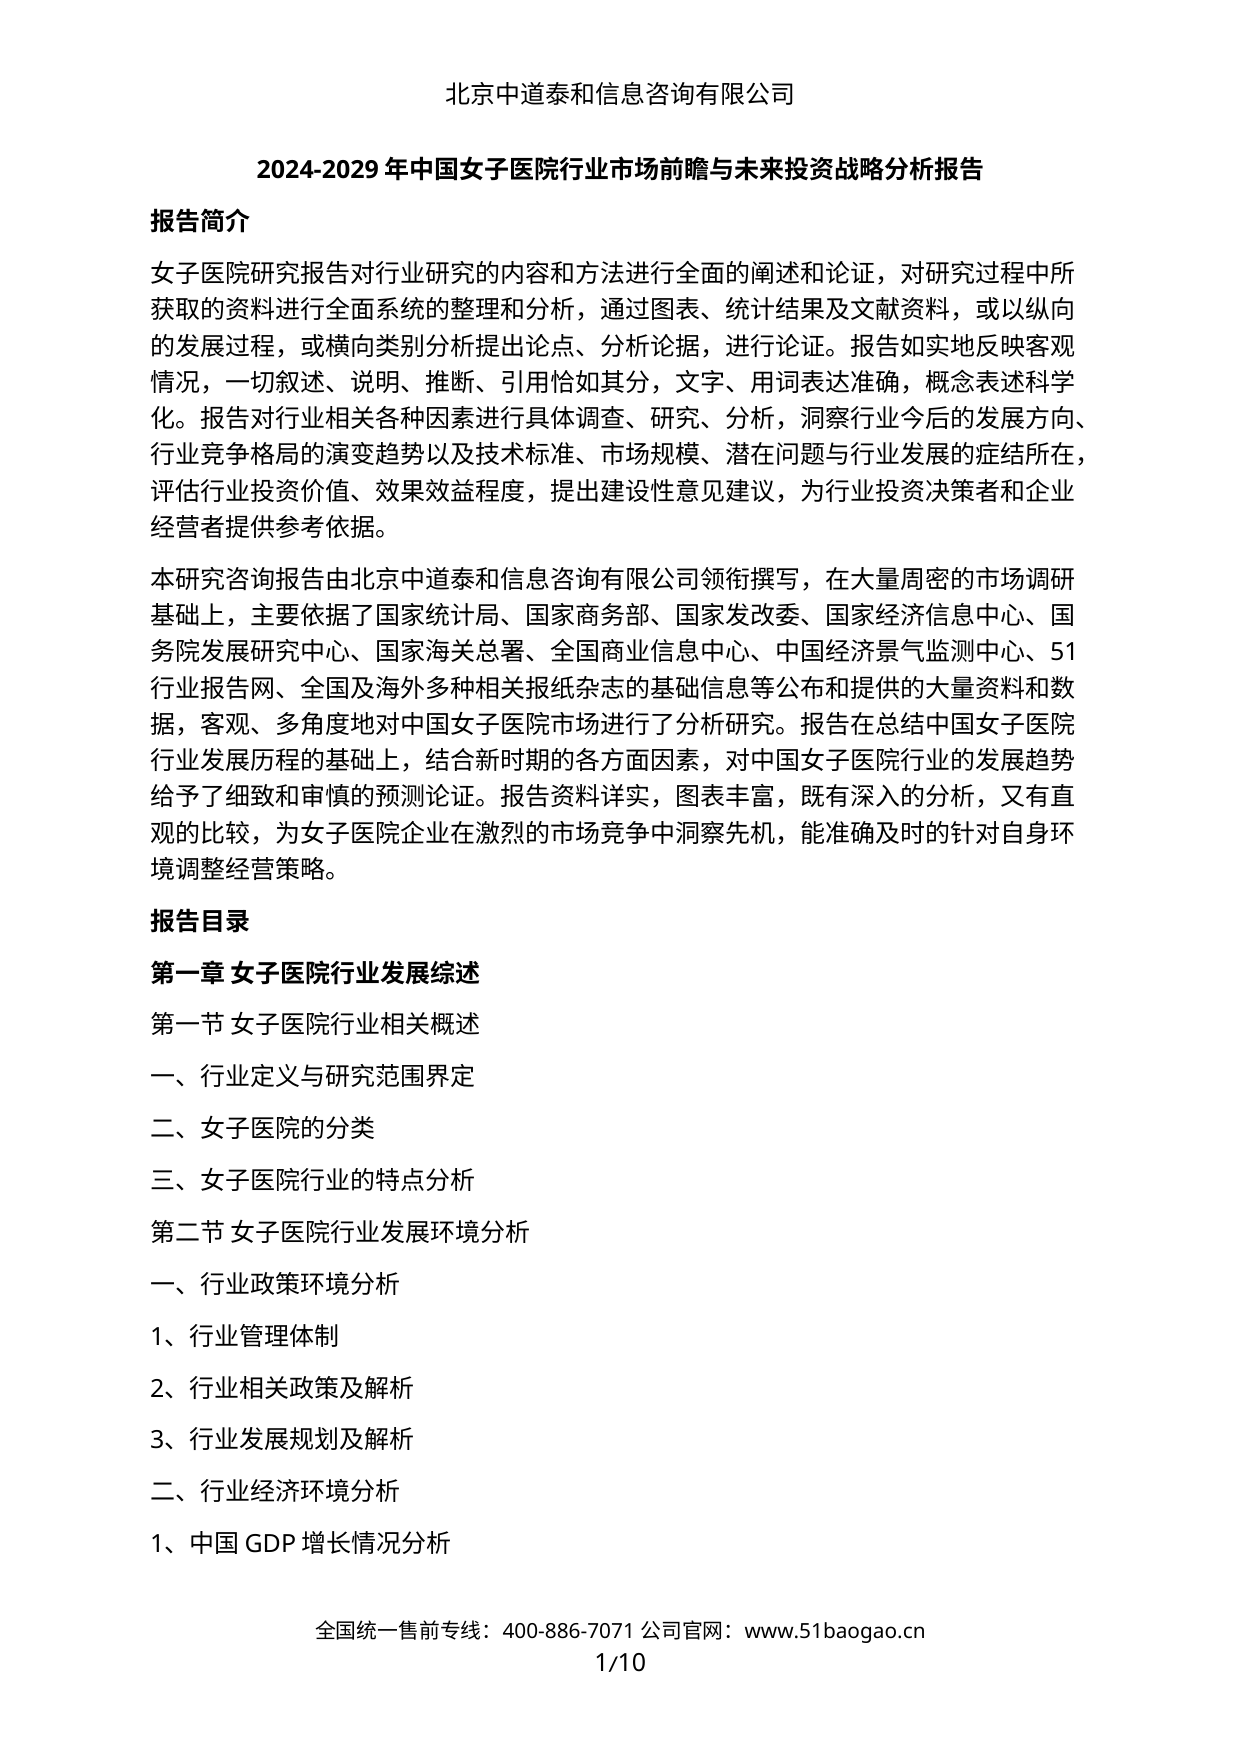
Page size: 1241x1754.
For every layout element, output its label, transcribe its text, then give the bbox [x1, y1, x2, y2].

text 1、中国GDP增长情况分析 [150, 1524, 1090, 1560]
text 3、行业发展规划及解析 [150, 1420, 1090, 1456]
text 1、行业管理体制 [150, 1316, 1090, 1352]
text 2024-2029年中国女子医院行业市场前瞻与未来投资战略分析报告 [150, 150, 1090, 186]
text 报告目录 [150, 901, 1090, 937]
text 2、行业相关政策及解析 [150, 1368, 1090, 1404]
text 报告简介 [150, 202, 1090, 238]
text 二、行业经济环境分析 [150, 1472, 1090, 1508]
text 一、行业政策环境分析 [150, 1264, 1090, 1301]
text 本研究咨询报告由北京中道泰和信息咨询有限公司领衔撰写，在大量周密的市场调研基础上，主要依据了国家统计局、国家商务部、国家发改委、国家经济信息中心、国务院发展研究中心、国家海关总署、全国商业信息中心、中国经济景气监测中心、51行业报告网、全国及海外多种相关报纸杂志的基础信息等公布和提供的大量资料和数据，客观、多角度地对中国女子医院市场进行了分析研究。报告在总结中国女子医院行业发展历程的基础上，结合新时期的各方面因素，对中国女子医院行业的发展趋势给予了细致和审慎的预测论证。报告资料详实，图表丰富，既有深入的分析，又有直观的比较，为女子医院企业在激烈的市场竞争中洞察先机，能准确及时的针对自身环境调整经营策略。 [150, 559, 1090, 886]
text 二、女子医院的分类 [150, 1109, 1090, 1145]
text 三、女子医院行业的特点分析 [150, 1161, 1090, 1197]
text 女子医院研究报告对行业研究的内容和方法进行全面的阐述和论证，对研究过程中所获取的资料进行全面系统的整理和分析，通过图表、统计结果及文献资料，或以纵向的发展过程，或横向类别分析提出论点、分析论据，进行论证。报告如实地反映客观情况，一切叙述、说明、推断、引用恰如其分，文字、用词表达准确，概念表述科学化。报告对行业相关各种因素进行具体调查、研究、分析，洞察行业今后的发展方向、行业竞争格局的演变趋势以及技术标准、市场规模、潜在问题与行业发展的症结所在，评估行业投资价值、效果效益程度，提出建设性意见建议，为行业投资决策者和企业经营者提供参考依据。 [150, 254, 1090, 544]
text 第二节 女子医院行业发展环境分析 [150, 1212, 1090, 1249]
text 一、行业定义与研究范围界定 [150, 1057, 1090, 1093]
text 第一章 女子医院行业发展综述 [150, 953, 1090, 989]
text 第一节 女子医院行业相关概述 [150, 1005, 1090, 1041]
